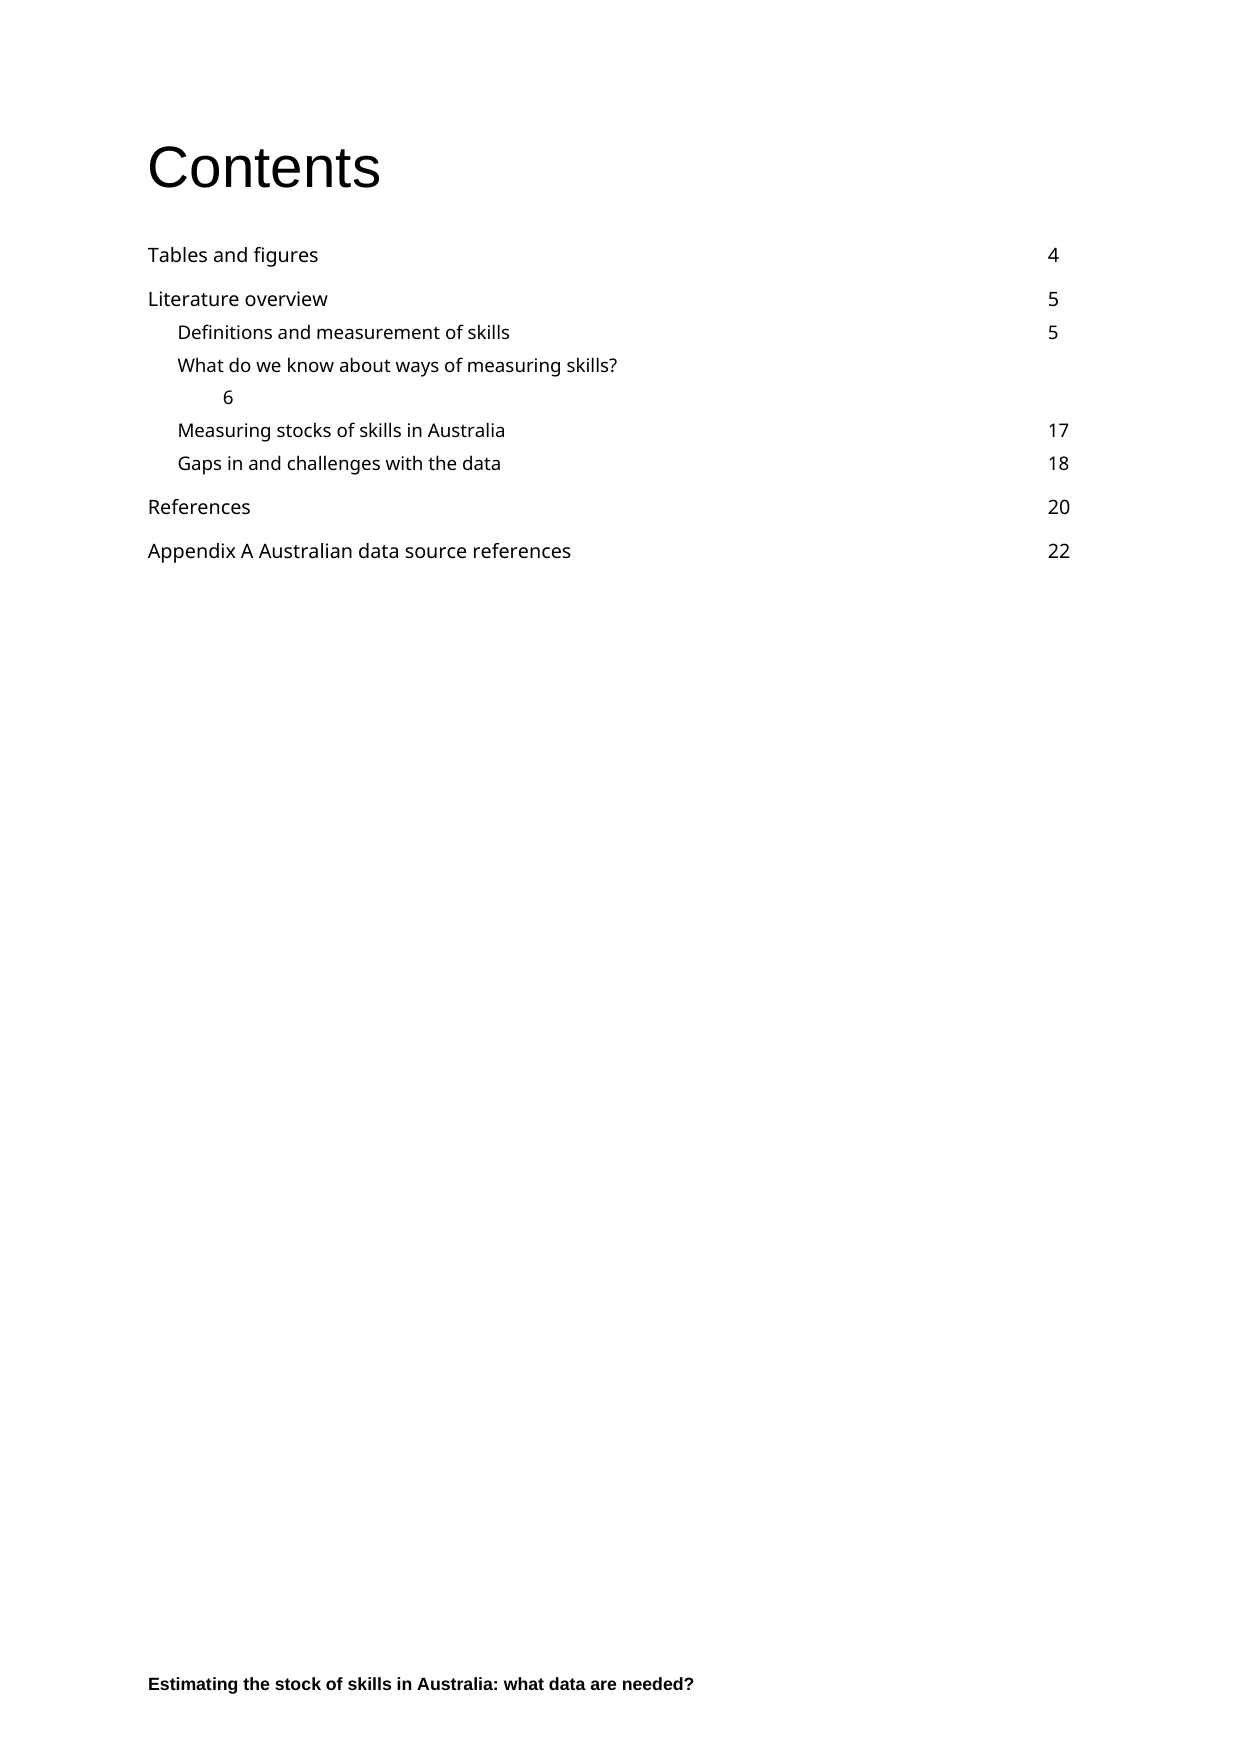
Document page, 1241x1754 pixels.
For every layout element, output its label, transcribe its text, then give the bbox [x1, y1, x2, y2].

text Appendix A Australian data source references 22 [148, 533, 1093, 564]
text Measuring stocks of skills in Australia 17 [177, 412, 1092, 444]
text Literature overview 5 [148, 281, 1093, 312]
text Tables and figures 4 [148, 237, 1093, 269]
text Gaps in and challenges with the data 18 [177, 446, 1092, 477]
text References 20 [148, 489, 1093, 521]
text Contents [148, 133, 1092, 200]
text What do we know about ways of measuring skills? 6 [177, 348, 1092, 410]
text Definitions and measurement of skills 5 [177, 314, 1092, 346]
